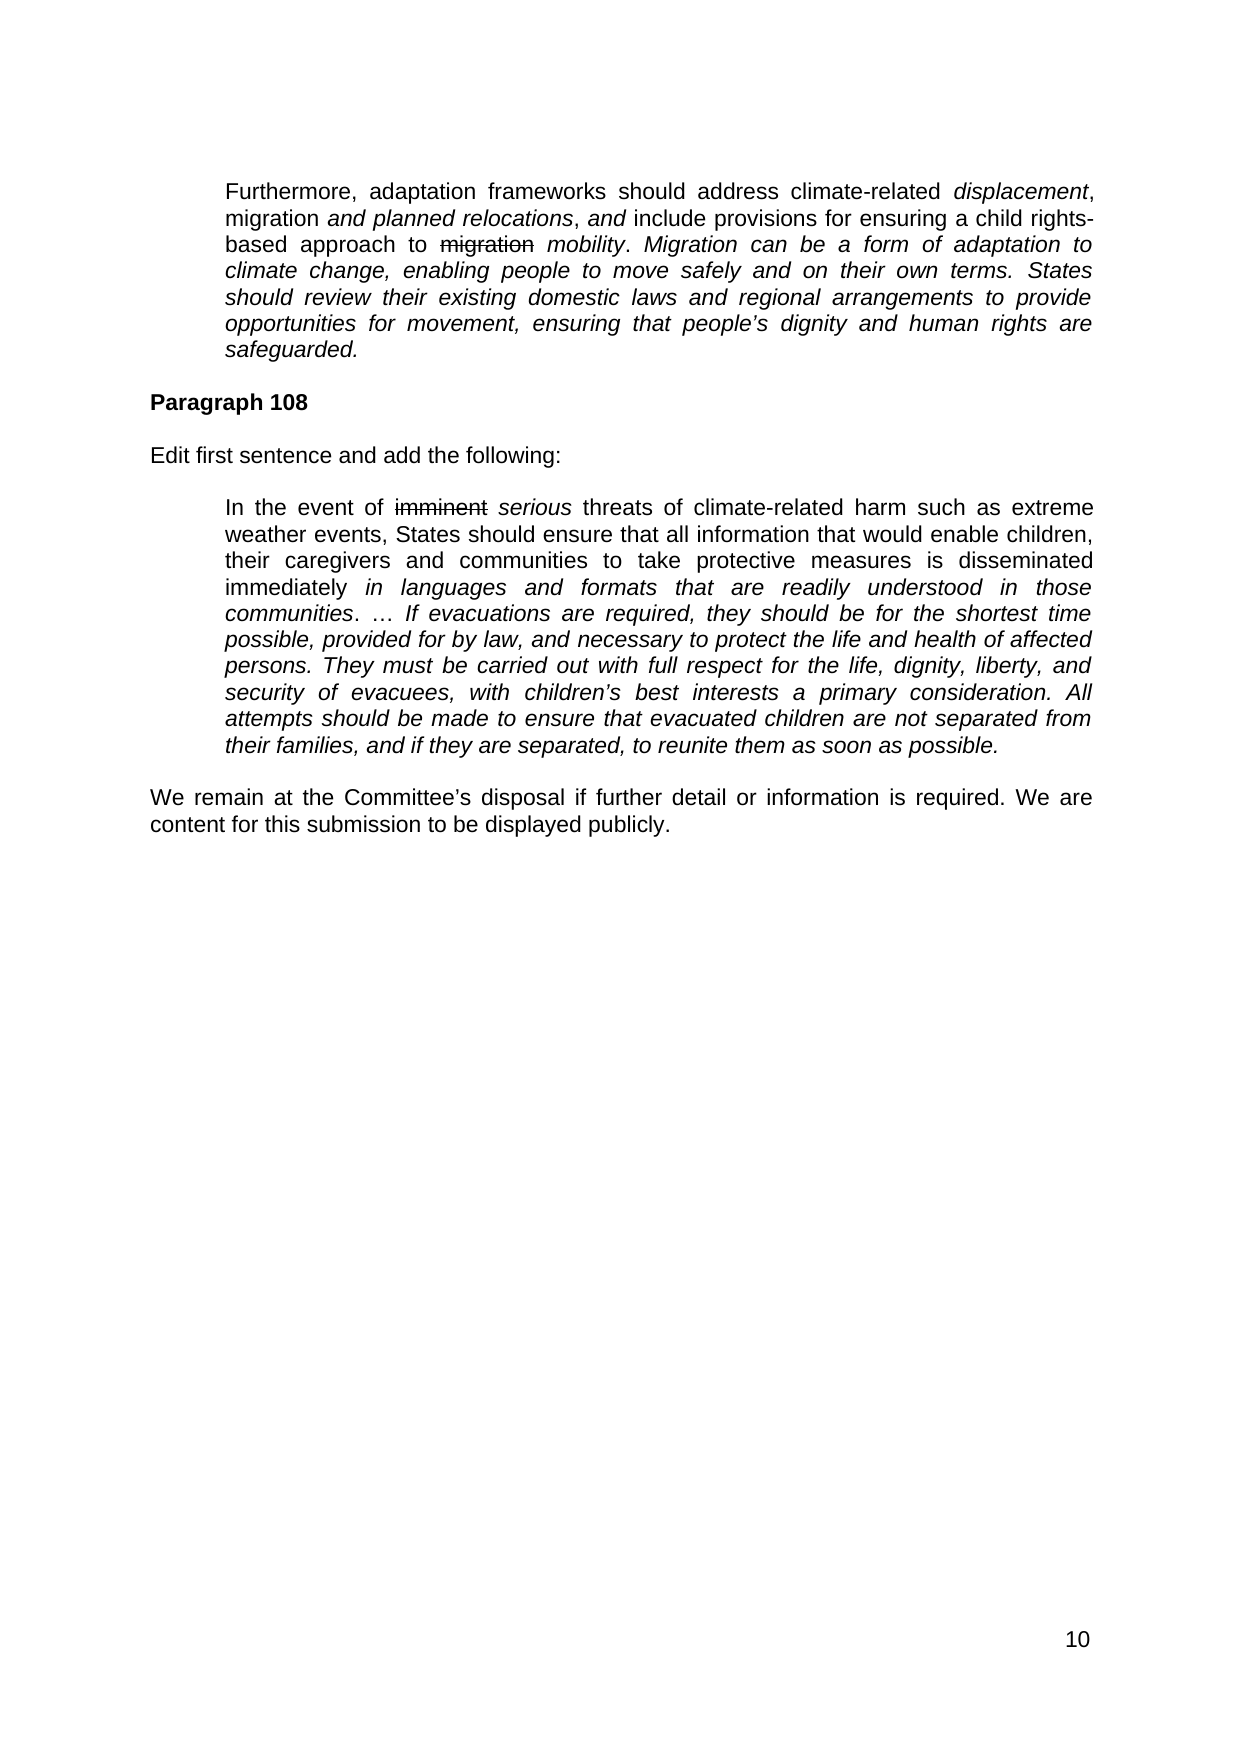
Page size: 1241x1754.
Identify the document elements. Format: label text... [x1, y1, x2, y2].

text Paragraph 108 [150, 389, 1094, 415]
text Edit first sentence and add the following: [150, 442, 1094, 468]
text Furthermore, adaptation frameworks should address climate-related displacement, migration and planned relocations, and include provisions for ensuring a child rights-based approach to migration mobility. Migration can be a form of adaptation to climate change, enabling people to move safely and on their own terms. States should review their existing domestic laws and regional arrangements to provide opportunities for movement, ensuring that people’s dignity and human rights are safeguarded. [225, 178, 1094, 363]
text In the event of imminent serious threats of climate-related harm such as extreme weather events, States should ensure that all information that would enable children, their caregivers and communities to take protective measures is disseminated immediately in languages and formats that are readily understood in those communities. … If evacuations are required, they should be for the shortest time possible, provided for by law, and necessary to protect the life and health of affected persons. They must be carried out with full respect for the life, dignity, liberty, and security of evacuees, with children’s best interests a primary consideration. All attempts should be made to ensure that evacuated children are not separated from their families, and if they are separated, to reunite them as soon as possible. [225, 494, 1094, 758]
text We remain at the Committee’s disposal if further detail or information is required. We are content for this submission to be displayed publicly. [150, 784, 1094, 837]
